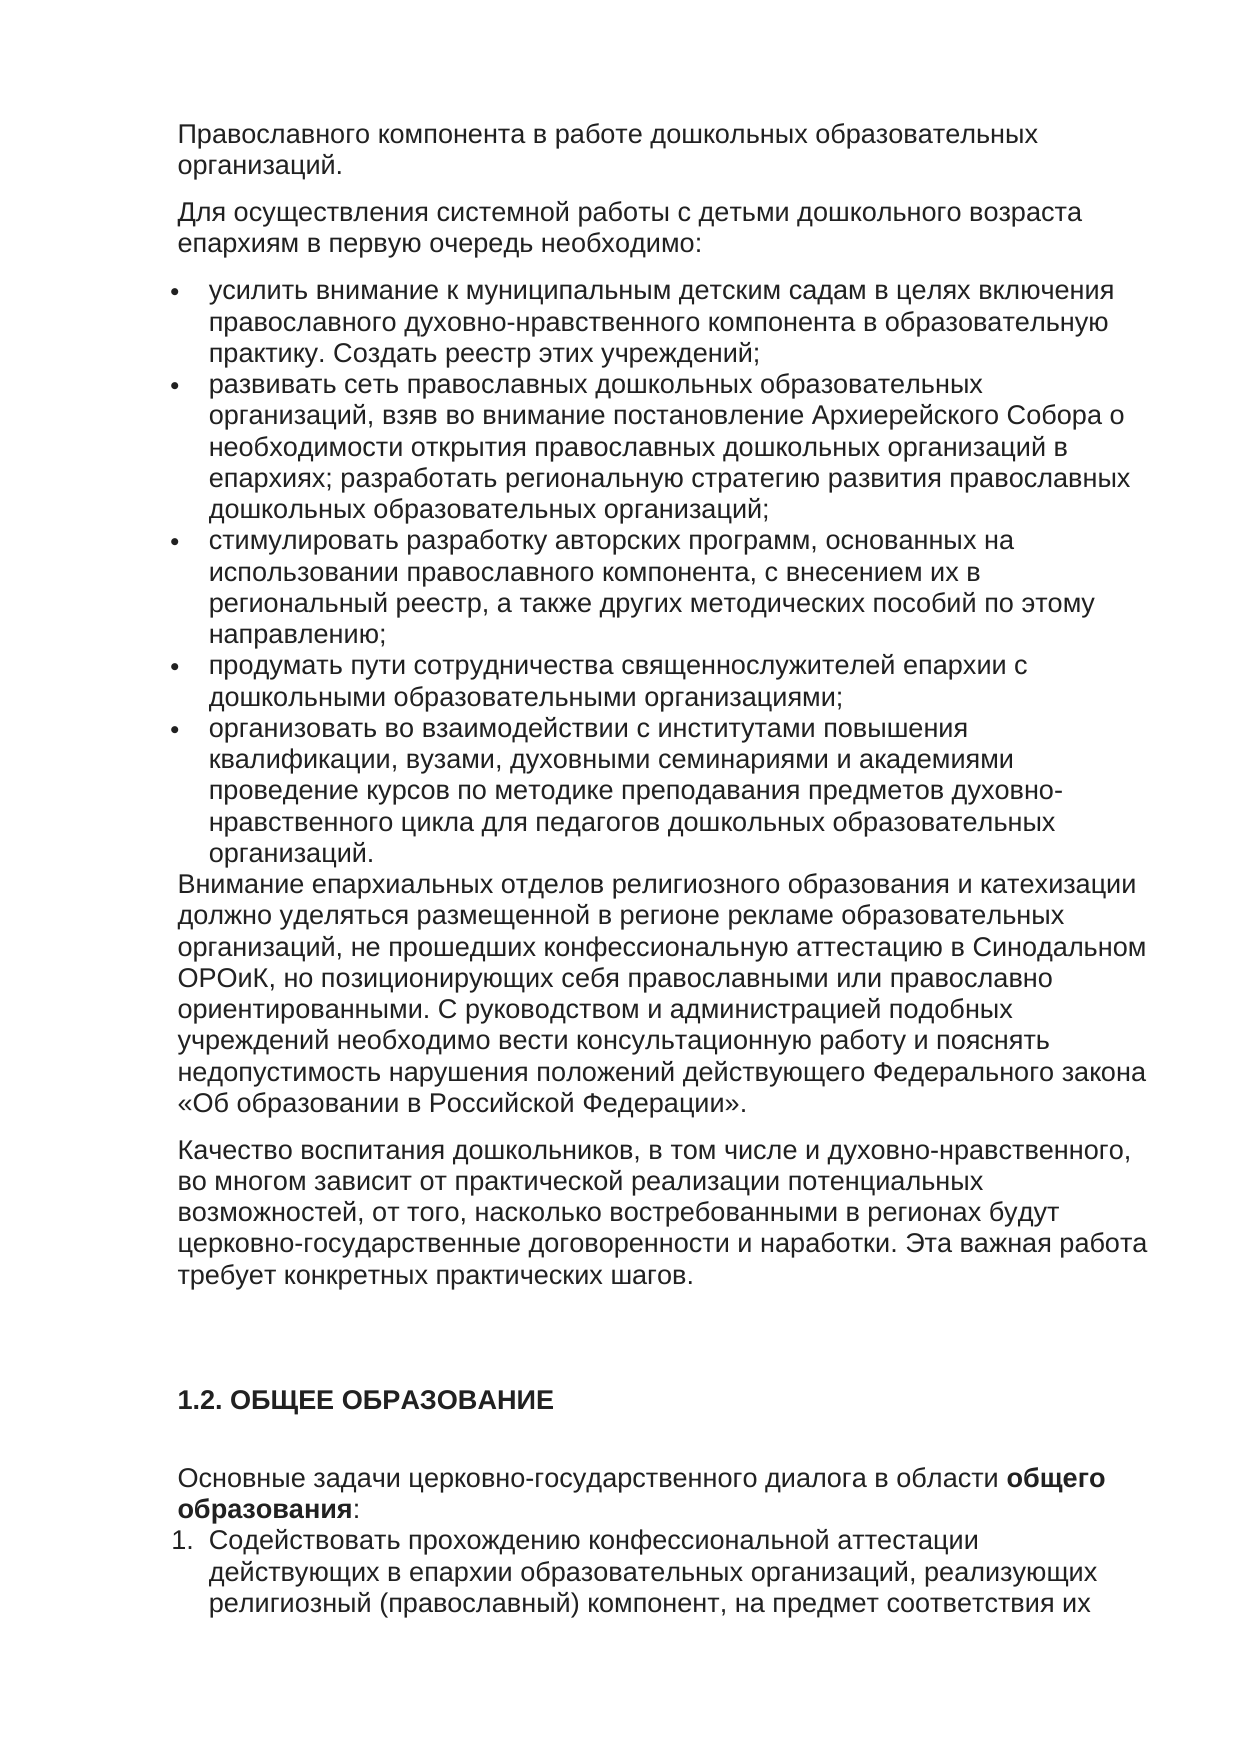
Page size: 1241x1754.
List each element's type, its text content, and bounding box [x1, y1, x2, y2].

text Качество воспитания дошкольников, в том числе и духовно-нравственного, во многом зависит от практической реализации потенциальных возможностей, от того, насколько востребованными в регионах будут церковно-государственные договоренности и наработки. Эта важная работа требует конкретных практических шагов. [177, 1134, 1152, 1290]
list организовать во взаимодействии с институтами повышения квалификации, вузами, духовными семинариями и академиями проведение курсов по методике преподавания предметов духовно-нравственного цикла для педагогов дошкольных образовательных организаций. [171, 712, 1152, 868]
text Для осуществления системной работы с детьми дошкольного возраста епархиям в первую очередь необходимо: [177, 196, 1152, 259]
text 1.2. ОБЩЕЕ ОБРАЗОВАНИЕ [177, 1384, 1152, 1415]
list развивать сеть православных дошкольных образовательных организаций, взяв во внимание постановление Архиерейского Собора о необходимости открытия православных дошкольных организаций в епархиях; разработать региональную стратегию развития православных дошкольных образовательных организаций; [171, 368, 1152, 524]
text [177, 118, 1152, 181]
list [171, 1524, 1152, 1618]
list стимулировать разработку авторских программ, основанных на использовании православного компонента, с внесением их в региональный реестр, а также других методических пособий по этому направлению; [171, 524, 1152, 649]
text Внимание епархиальных отделов религиозного образования и катехизации должно уделяться размещенной в регионе рекламе образовательных организаций, не прошедших конфессиональную аттестацию в Синодальном ОРОиК, но позиционирующих себя православными или православно ориентированными. С руководством и администрацией подобных учреждений необходимо вести консультационную работу и пояснять недопустимость нарушения положений действующего Федерального закона «Об образовании в Российской Федерации». [177, 868, 1152, 1118]
text Основные задачи церковно-государственного диалога в области общего образования: [177, 1462, 1152, 1524]
list усилить внимание к муниципальным детским садам в целях включения православного духовно-нравственного компонента в образовательную практику. Создать реестр этих учреждений; [171, 274, 1152, 368]
list продумать пути сотрудничества священнослужителей епархии с дошкольными образовательными организациями; [171, 649, 1152, 712]
